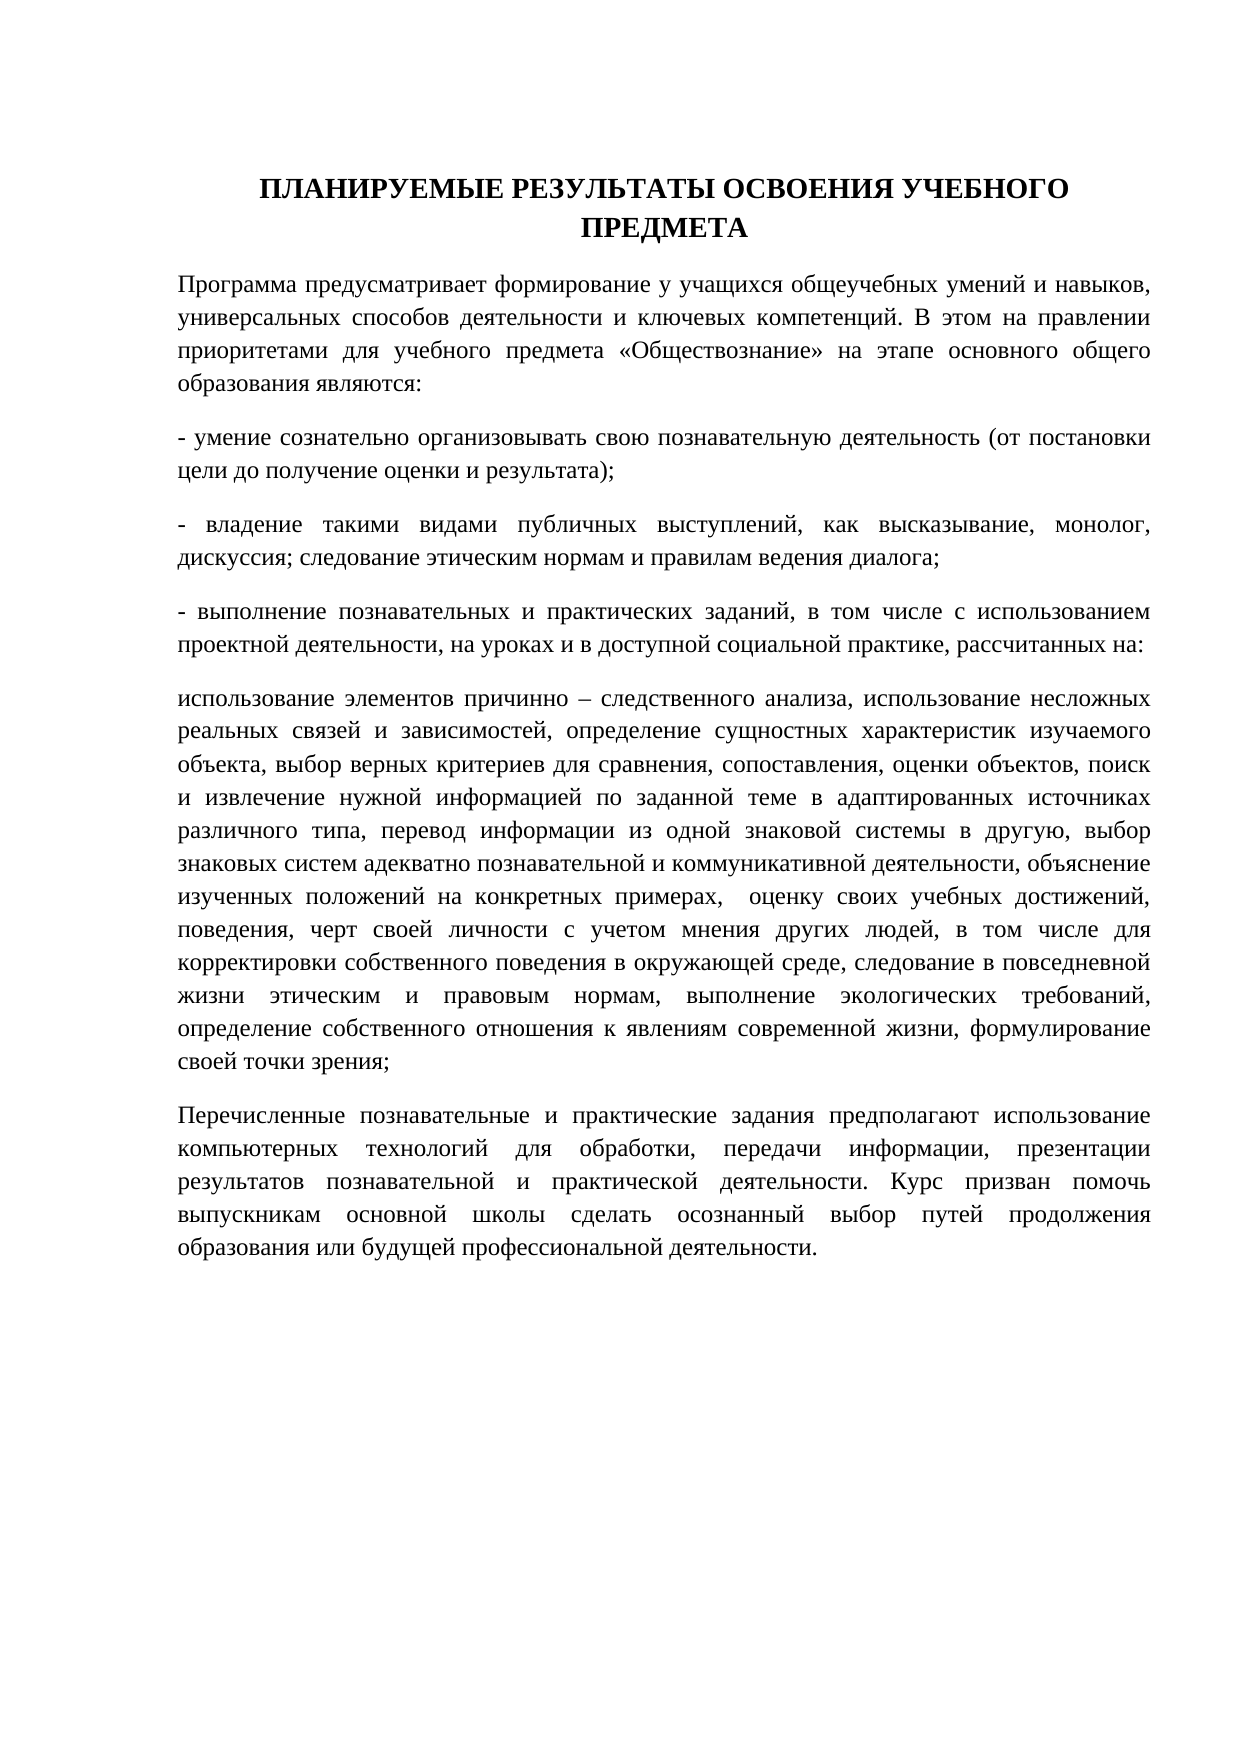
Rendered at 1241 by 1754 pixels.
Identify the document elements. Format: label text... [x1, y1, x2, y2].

text Программа предусматривает формирование у учащихся общеучебных умений и навыков, универсальных способов деятельности и ключевых компетенций. В этом на правлении приоритетами для учебного предмета «Обществознание» на этапе основного общего образования являются: [177, 269, 1152, 397]
text - владение такими видами публичных выступлений, как высказывание, монолог, дискуссия; следование этическим нормам и правилам ведения диалога; [177, 509, 1152, 571]
text - умение сознательно организовывать свою познавательную деятельность (от постановки цели до получение оценки и результата); [177, 422, 1152, 484]
text - выполнение познавательных и практических заданий, в том числе с использованием проектной деятельности, на уроках и в доступной социальной практике, рассчитанных на: [177, 596, 1152, 657]
text Перечисленные познавательные и практические задания предполагают использование компьютерных технологий для обработки, передачи информации, презентации результатов познавательной и практической деятельности. Курс призван помочь выпускникам основной школы сделать осознанный выбор путей продолжения образования или будущей профессиональной деятельности. [177, 1100, 1152, 1261]
text использование элементов причинно – следственного анализа, использование несложных реальных связей и зависимостей, определение сущностных характеристик изучаемого объекта, выбор верных критериев для сравнения, сопоставления, оценки объектов, поиск и извлечение нужной информацией по заданной теме в адаптированных источниках различного типа, перевод информации из одной знаковой системы в другую, выбор знаковых систем адекватно познавательной и коммуникативной деятельности, объяснение изученных положений на конкретных примерах, оценку своих учебных достижений, поведения, черт своей личности с учетом мнения других людей, в том числе для корректировки собственного поведения в окружающей среде, следование в повседневной жизни этическим и правовым нормам, выполнение экологических требований, определение собственного отношения к явлениям современной жизни, формулирование своей точки зрения; [177, 683, 1152, 1074]
text ПЛАНИРУЕМЫЕ РЕЗУЛЬТАТЫ ОСВОЕНИЯ УЧЕБНОГО ПРЕДМЕТА [177, 171, 1152, 243]
